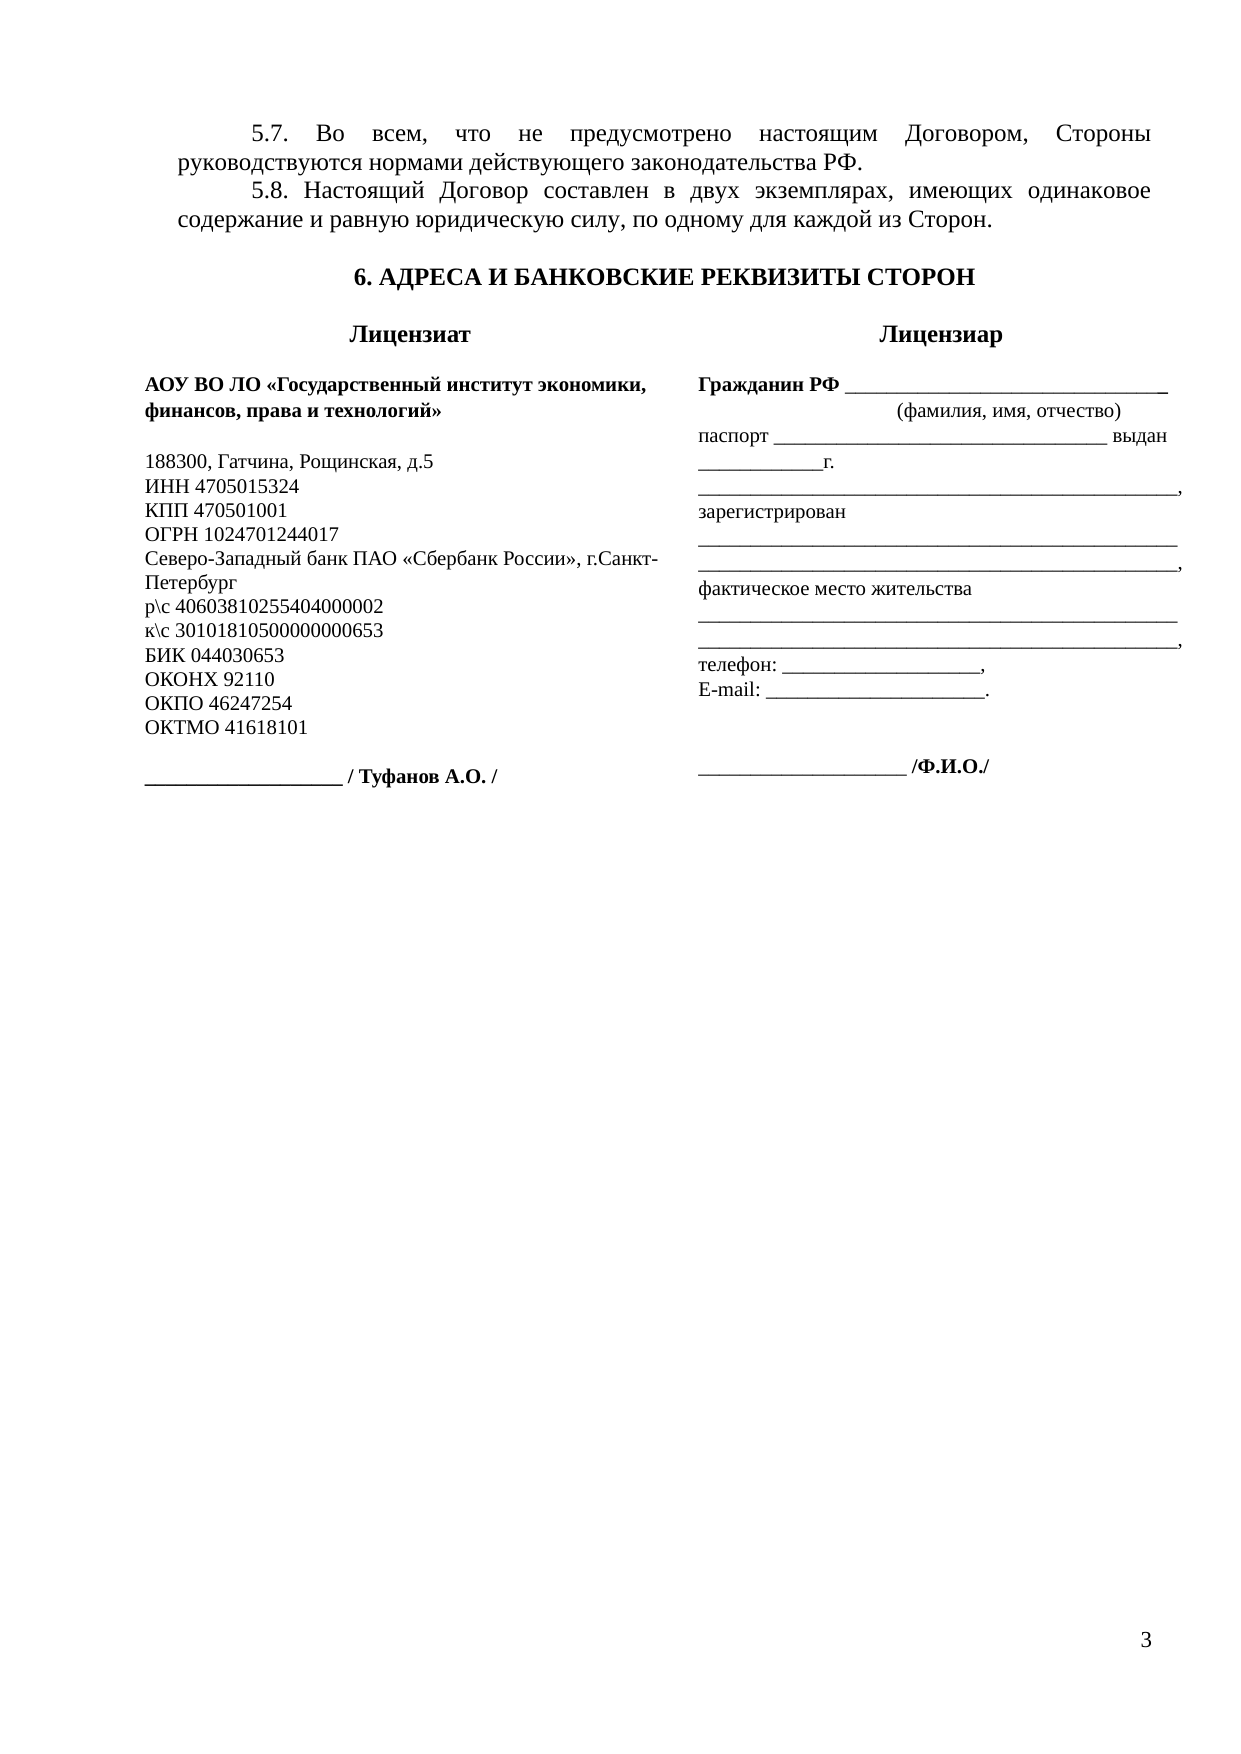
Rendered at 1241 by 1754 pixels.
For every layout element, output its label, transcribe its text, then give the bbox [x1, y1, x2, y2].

text 5.8. Настоящий Договор составлен в двух экземплярах, имеющих одинаковое содержание и равную юридическую силу, по одному для каждой из Сторон. [177, 176, 1152, 233]
text 5.7. Во всем, что не предусмотрено настоящим Договором, Стороны руководствуются нормами действующего законодательства РФ. [177, 118, 1152, 176]
table_cell Гражданин РФ _______________________________ (фамилия, имя, отчество) паспорт ________________________________ выдан ____________г. ______________________________________________, зарегистрирован ____________________________________________________________________________________________, фактическое место жительства ____________________________________________________________________________________________, телефон: ___________________, E-mail: _____________________. ____________________ /Ф.И.О./ [687, 373, 1196, 892]
subtitle 6. Адреса и банковские реквизиты Сторон [177, 262, 1152, 291]
table_cell АОУ ВО ЛО «Государственный институт экономики, финансов, права и технологий» 188300, Гатчина, Рощинская, д.5 ИНН 4705015324 КПП 470501001 ОГРН 1024701244017 Северо-Западный банк ПАО «Сбербанк России», г.Санкт-Петербург р\с 40603810255404000002 к\с 30101810500000000653 БИК 044030653 ОКОНХ 92110 ОКПО 46247254 ОКТМО 41618101 ___________________ / Туфанов А.О. / [133, 373, 687, 892]
table_header Лицензиар [687, 320, 1196, 372]
table_header Лицензиат [133, 320, 687, 372]
